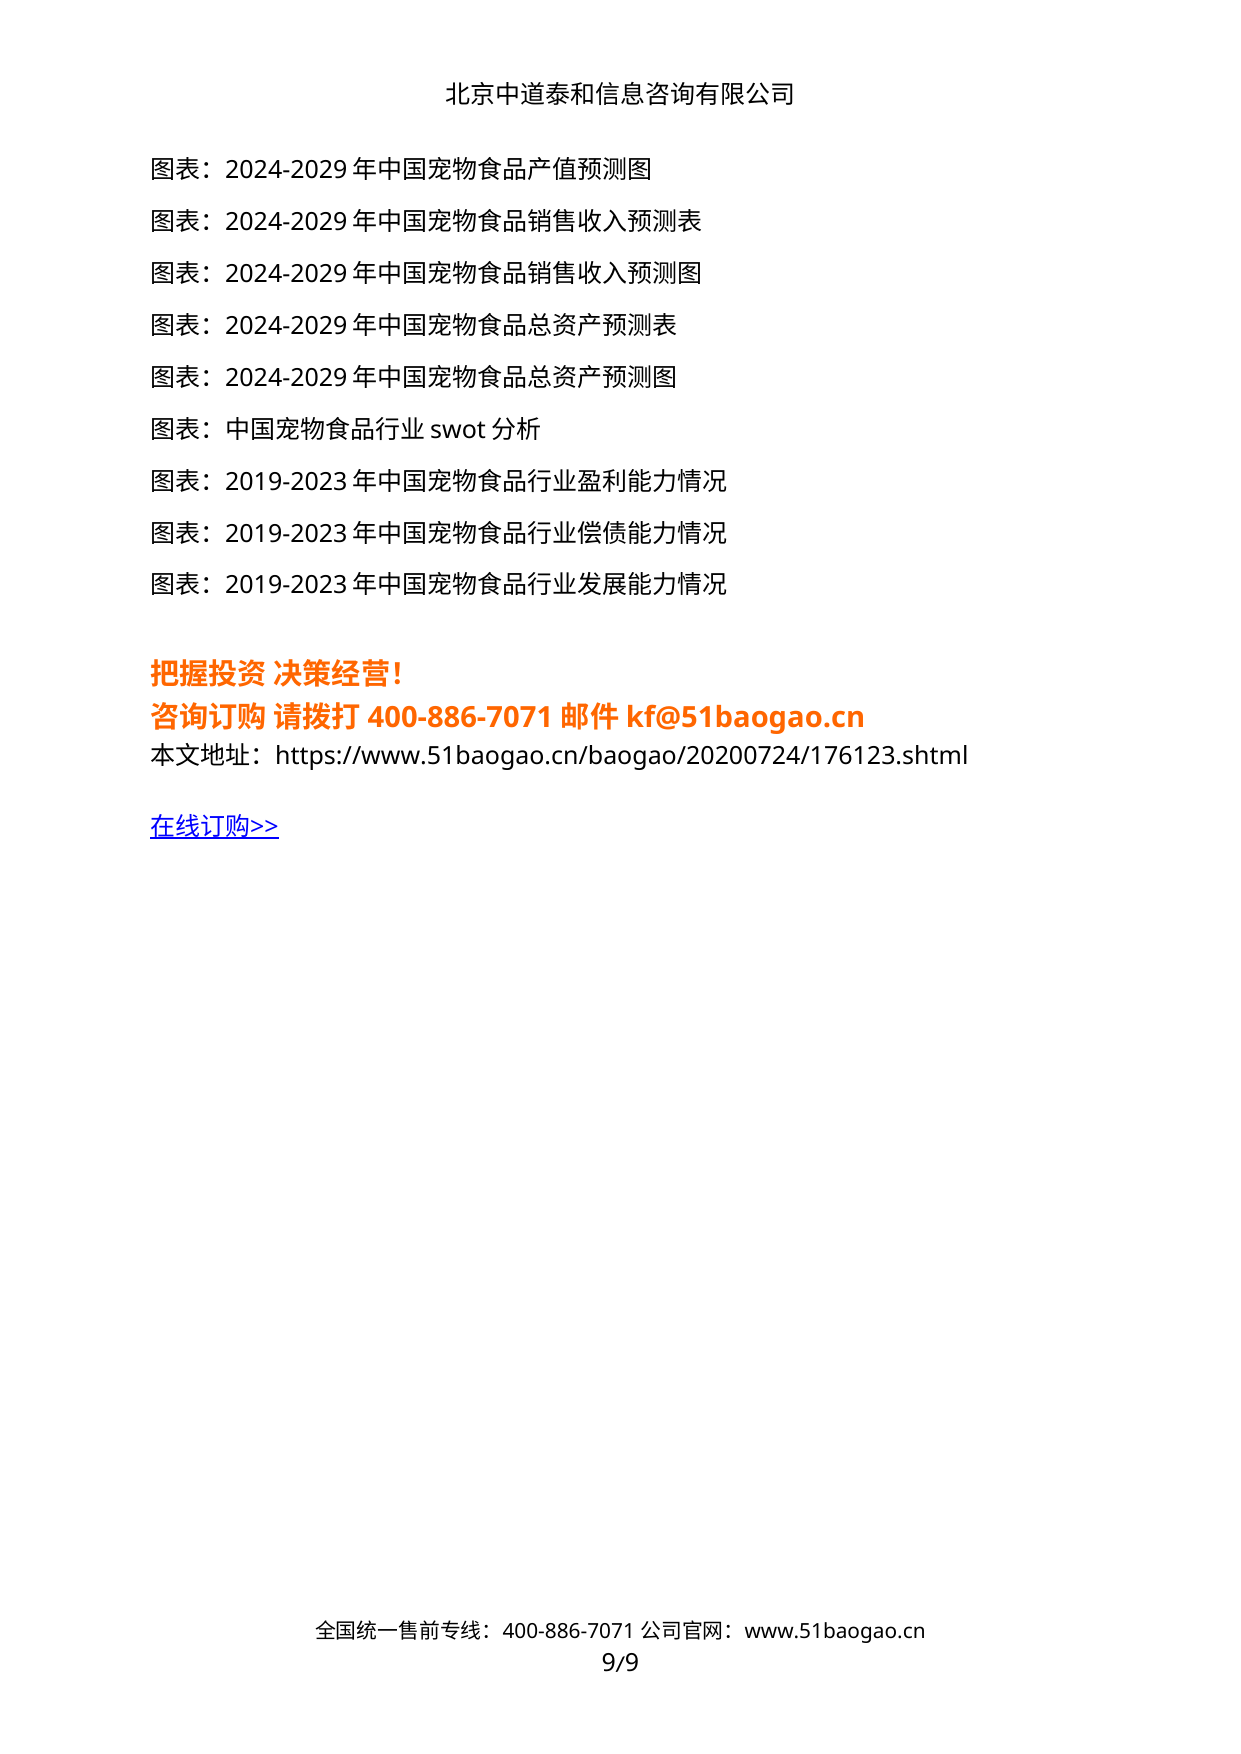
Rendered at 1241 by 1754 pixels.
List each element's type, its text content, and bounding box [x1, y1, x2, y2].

text 图表：2019-2023年中国宠物食品行业盈利能力情况 [150, 461, 1090, 497]
text 图表：2024-2029年中国宠物食品总资产预测表 [150, 306, 1090, 342]
text 图表：2024-2029年中国宠物食品总资产预测图 [150, 357, 1090, 394]
text 图表：2024-2029年中国宠物食品销售收入预测表 [150, 202, 1090, 238]
text 把握投资 决策经营！咨询订购 请拨打 400-886-7071 邮件 kf@51baogao.cn本文地址：https://www.51baogao.cn/baogao/20200724/176123.shtml [150, 617, 1090, 772]
text 图表：2024-2029年中国宠物食品产值预测图 [150, 150, 1090, 186]
text 图表：中国宠物食品行业swot分析 [150, 409, 1090, 446]
text 图表：2019-2023年中国宠物食品行业发展能力情况 [150, 565, 1090, 601]
text 图表：2019-2023年中国宠物食品行业偿债能力情况 [150, 513, 1090, 549]
text 图表：2024-2029年中国宠物食品销售收入预测图 [150, 254, 1090, 290]
text 在线订购>> [150, 772, 1090, 842]
